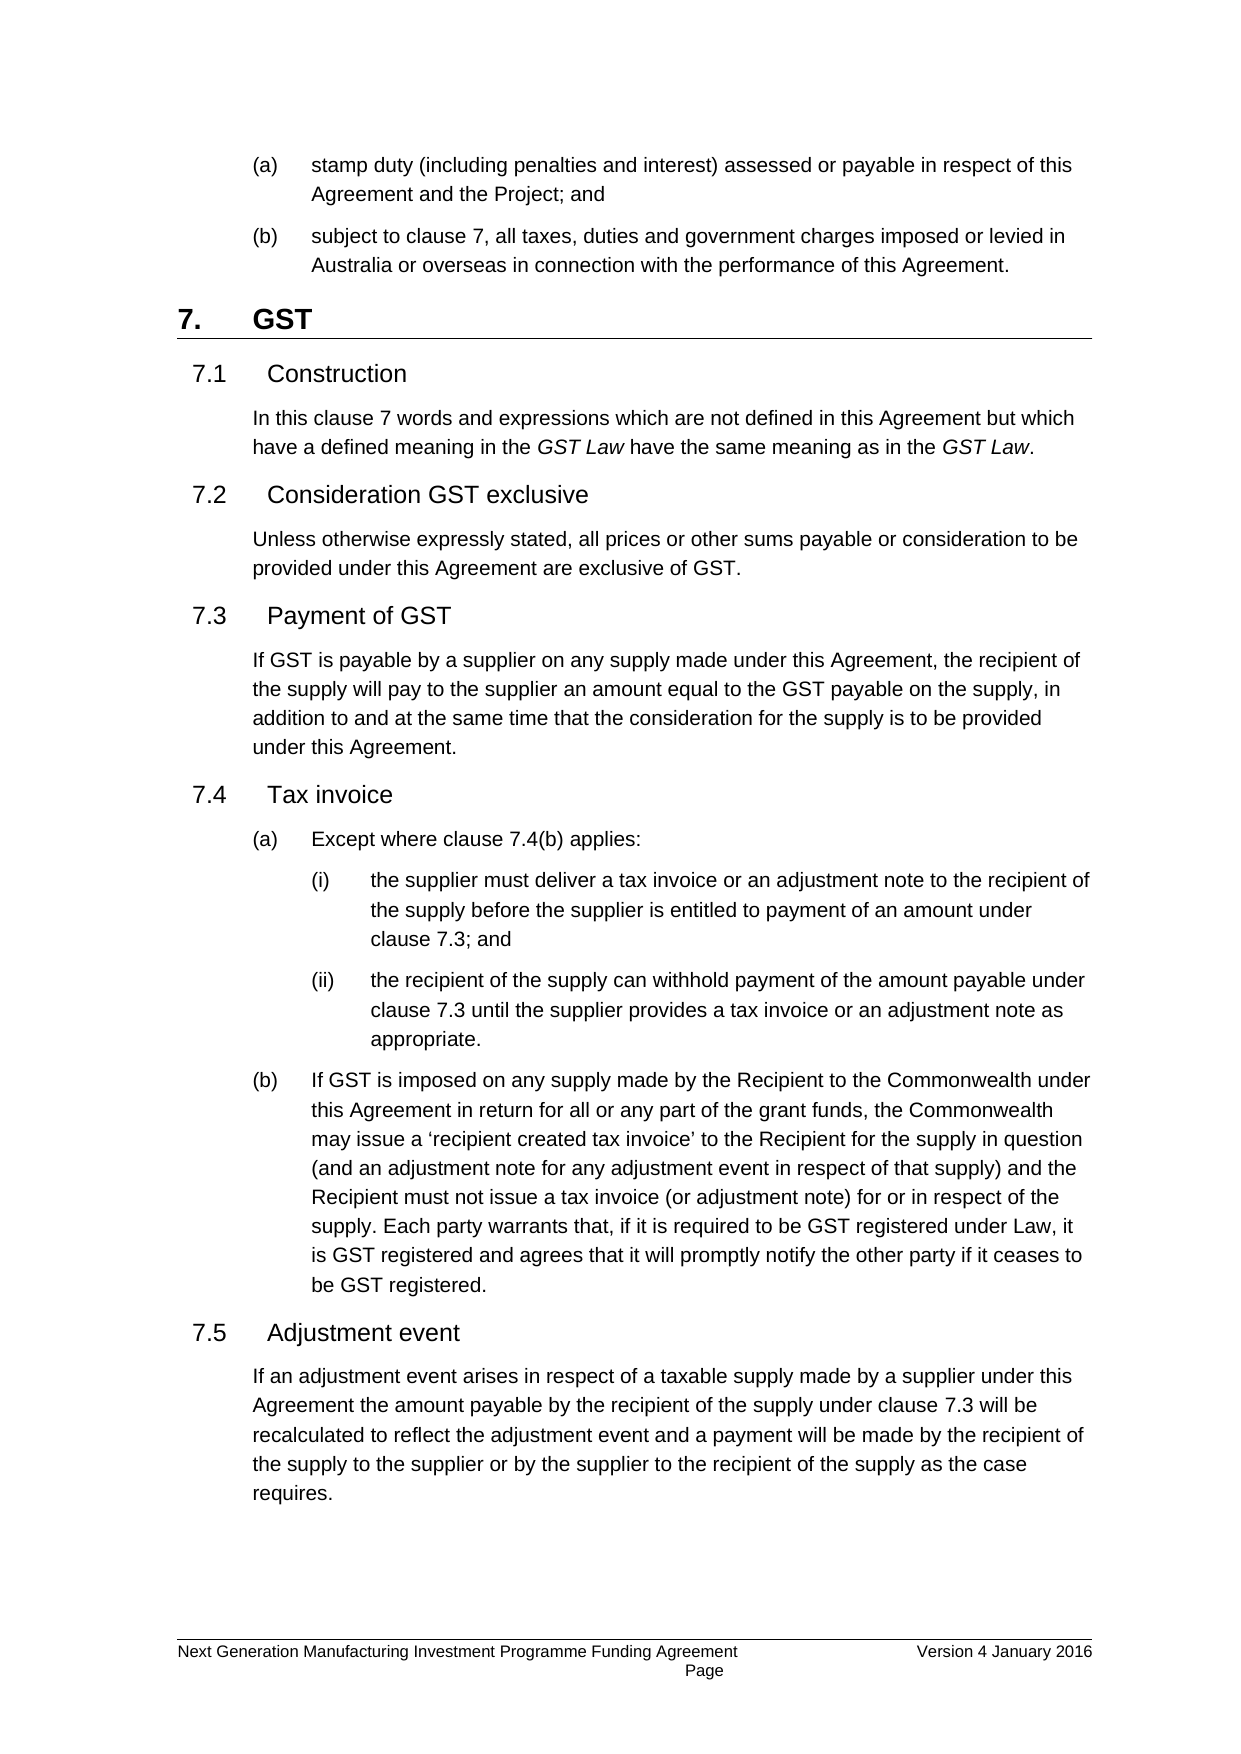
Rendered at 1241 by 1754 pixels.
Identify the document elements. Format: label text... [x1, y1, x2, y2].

subtitle Adjustment event [192, 1317, 1092, 1346]
list Except where clause 7.4(b) applies: [252, 821, 1092, 851]
list the recipient of the supply can withhold payment of the amount payable under clause 7.3 until the supplier provides a tax invoice or an adjustment note as appropriate. [311, 963, 1092, 1051]
subtitle Tax invoice [192, 780, 1092, 809]
text In this clause 7 words and expressions which are not defined in this Agreement but which have a defined meaning in the GST Law have the same meaning as in the GST Law. [252, 401, 1092, 459]
subtitle Payment of GST [192, 601, 1092, 630]
list the supplier must deliver a tax invoice or an adjustment note to the recipient of the supply before the supplier is entitled to payment of an amount under clause 7.3; and [311, 863, 1092, 951]
list If GST is imposed on any supply made by the Recipient to the Commonwealth under this Agreement in return for all or any part of the grant funds, the Commonwealth may issue a ‘recipient created tax invoice’ to the Recipient for the supply in question (and an adjustment note for any adjustment event in respect of that supply) and the Recipient must not issue a tax invoice (or adjustment note) for or in respect of the supply. Each party warrants that, if it is required to be GST registered under Law, it is GST registered and agrees that it will promptly notify the other party if it ceases to be GST registered. [252, 1063, 1092, 1296]
text If an adjustment event arises in respect of a taxable supply made by a supplier under this Agreement the amount payable by the recipient of the supply under clause 7.3 will be recalculated to reflect the adjustment event and a payment will be made by the recipient of the supply to the supplier or by the supplier to the recipient of the supply as the case requires. [252, 1359, 1092, 1505]
subtitle Construction [192, 359, 1092, 388]
list stamp duty (including penalties and interest) assessed or payable in respect of this Agreement and the Project; and [252, 148, 1092, 206]
list subject to clause 7, all taxes, duties and government charges imposed or levied in Australia or overseas in connection with the performance of this Agreement. [252, 218, 1092, 277]
text If GST is payable by a supplier on any supply made under this Agreement, the recipient of the supply will pay to the supplier an amount equal to the GST payable on the supply, in addition to and at the same time that the consideration for the supply is to be provided under this Agreement. [252, 642, 1092, 759]
text Unless otherwise expressly stated, all prices or other sums payable or consideration to be provided under this Agreement are exclusive of GST. [252, 521, 1092, 580]
subtitle Consideration GST exclusive [192, 480, 1092, 509]
subtitle GST [177, 302, 1092, 338]
